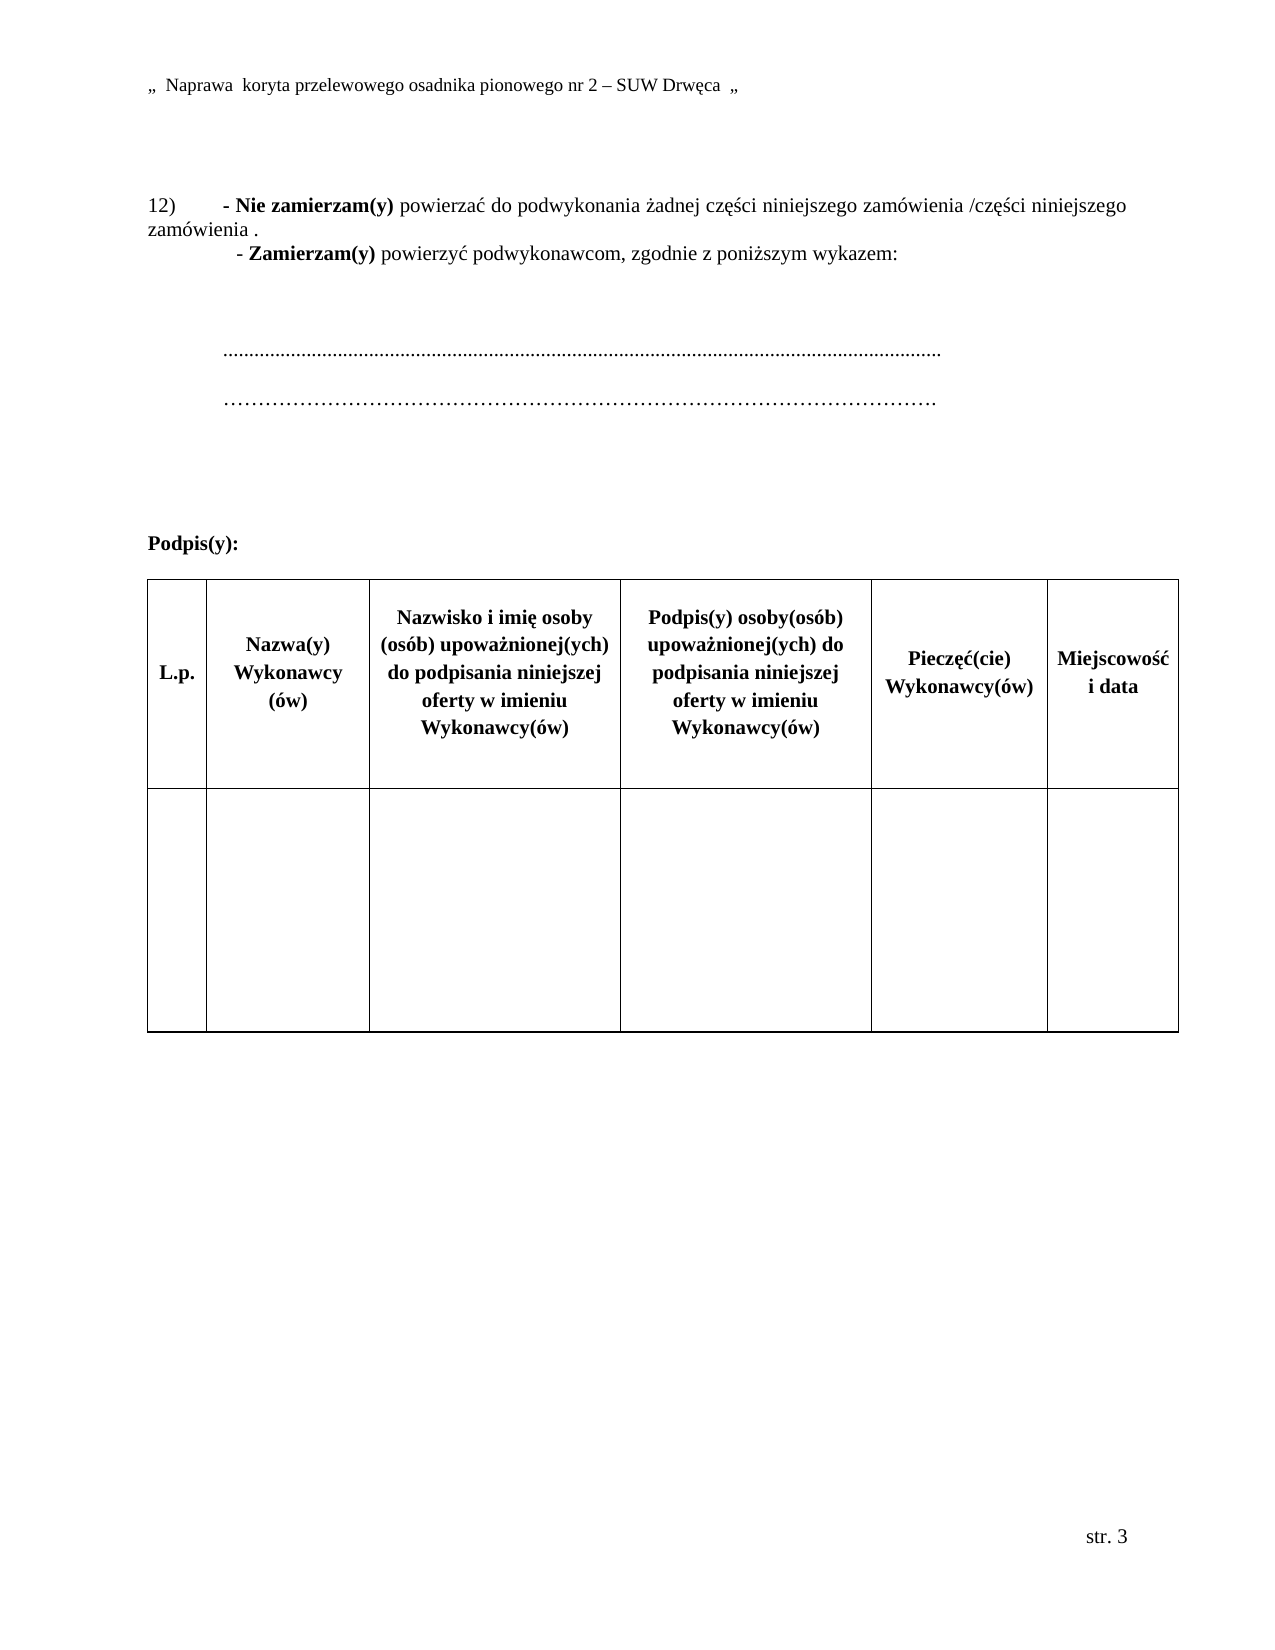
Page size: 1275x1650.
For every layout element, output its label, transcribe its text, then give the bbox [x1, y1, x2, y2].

text .......................................................................................................................................... [223, 337, 1127, 361]
table_header L.p. [148, 580, 206, 788]
table_cell [207, 789, 369, 1031]
table_header Podpis(y) osoby(osób) upoważnionej(ych) do podpisania niniejszej oferty w imieniu Wykonawcy(ów) [621, 580, 871, 788]
table_header Nazwisko i imię osoby (osób) upoważnionej(ych) do podpisania niniejszej oferty w imieniu Wykonawcy(ów) [370, 580, 620, 788]
table_cell [1048, 789, 1178, 1031]
table_cell [872, 789, 1047, 1031]
table_header Nazwa(y) Wykonawcy (ów) [207, 580, 369, 788]
text …………………………………………………………………………………………. [223, 386, 1127, 410]
table_header Pieczęć(cie) Wykonawcy(ów) [872, 580, 1047, 788]
table_header Miejscowość i data [1048, 580, 1178, 788]
list Podpis(y): [148, 531, 1127, 555]
list - Nie zamierzam(y) powierzać do podwykonania żadnej części niniejszego zamówienia /części niniejszego zamówienia . [148, 192, 1127, 241]
table_cell [148, 789, 206, 1031]
table_cell [370, 789, 620, 1031]
table_cell [621, 789, 871, 1031]
text - Zamierzam(y) powierzyć podwykonawcom, zgodnie z poniższym wykazem: [148, 241, 1127, 265]
